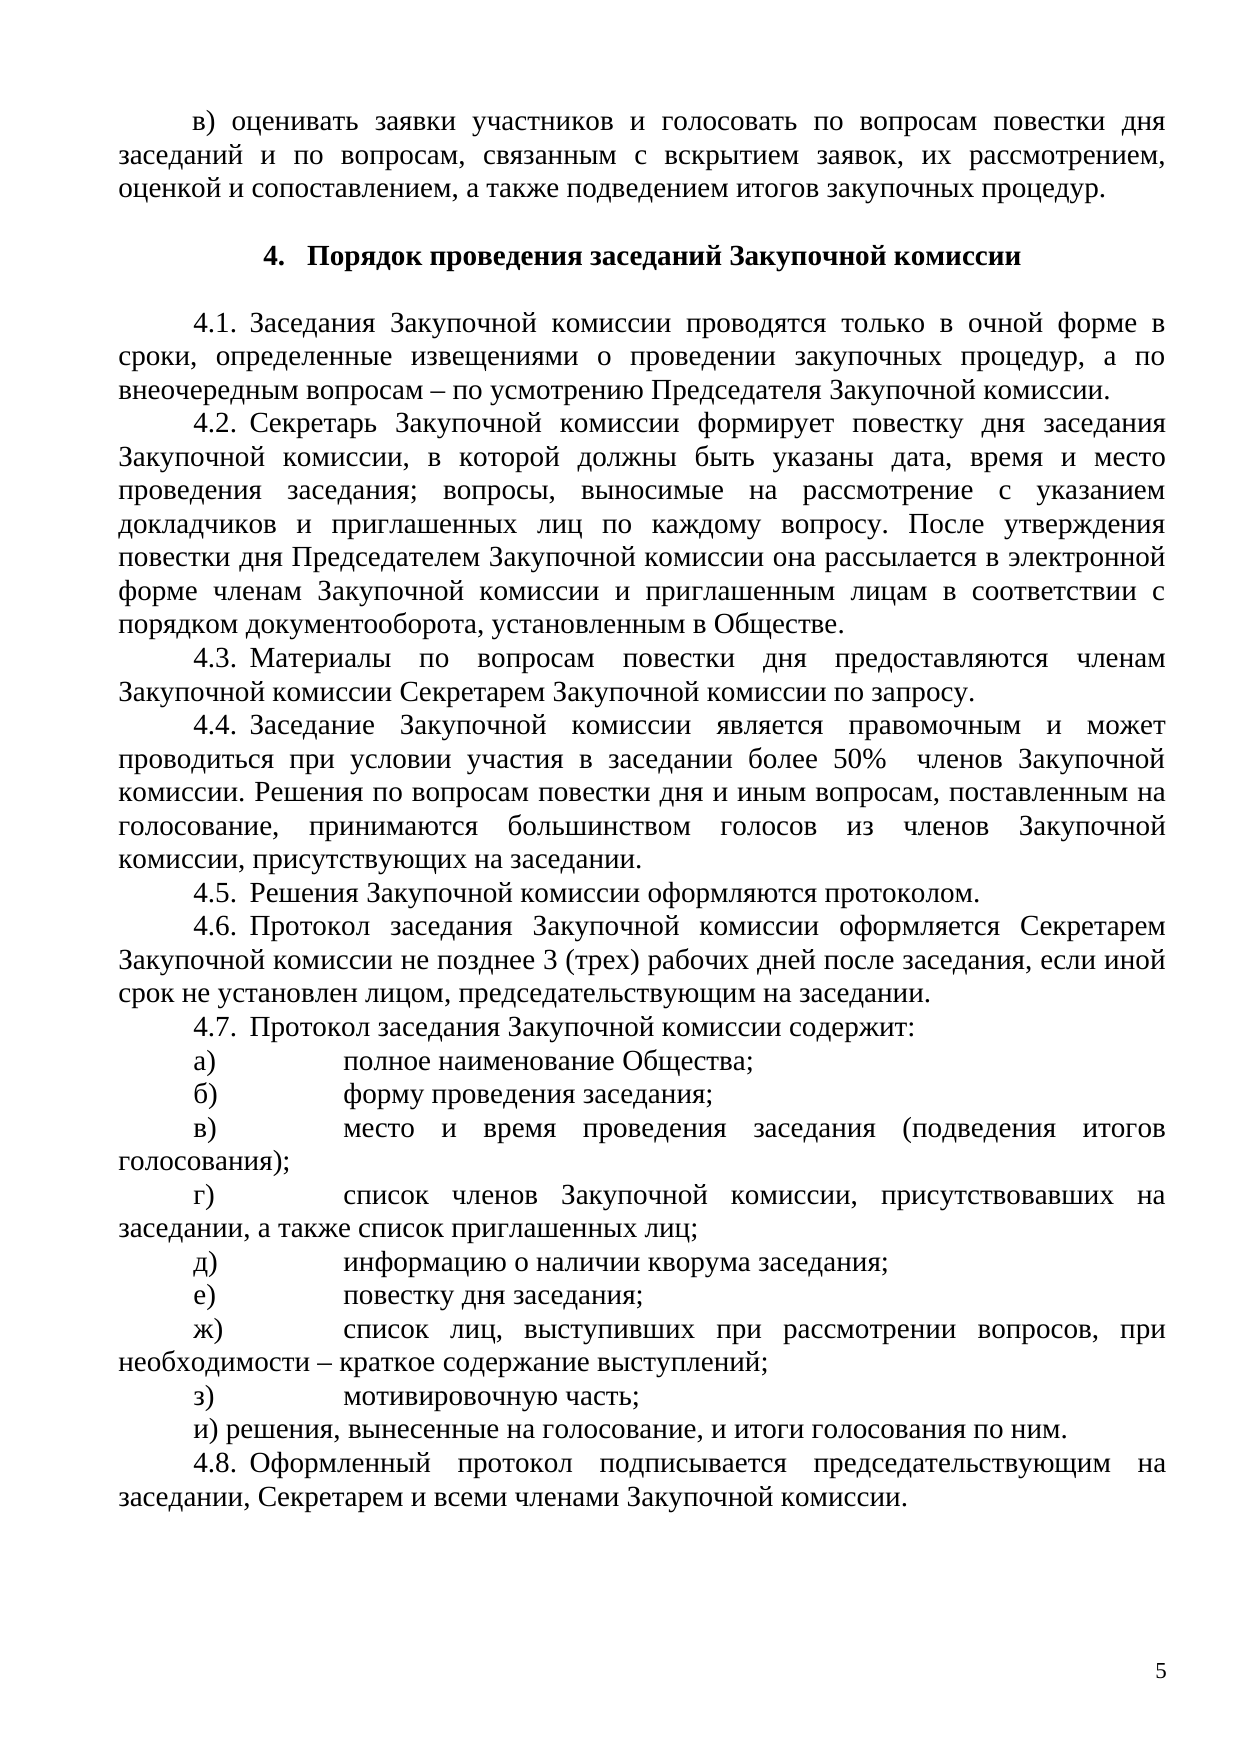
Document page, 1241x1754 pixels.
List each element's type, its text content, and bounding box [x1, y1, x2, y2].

text и) решения, вынесенные на голосование, и итоги голосования по ним. [193, 1412, 1167, 1445]
list информацию о наличии кворума заседания; [118, 1244, 1167, 1277]
list Секретарь Закупочной комиссии формирует повестку дня заседания Закупочной комиссии, в которой должны быть указаны дата, время и место проведения заседания; вопросы, выносимые на рассмотрение с указанием докладчиков и приглашенных лиц по каждому вопросу. После утверждения повестки дня Председателем Закупочной комиссии она рассылается в электронной форме членам Закупочной комиссии и приглашенным лицам в соответствии с порядком документооборота, установленным в Обществе. [118, 405, 1167, 640]
list Заседание Закупочной комиссии является правомочным и может проводиться при условии участия в заседании более 50% членов Закупочной комиссии. Решения по вопросам повестки дня и иным вопросам, поставленным на голосование, принимаются большинством голосов из членов Закупочной комиссии, присутствующих на заседании. [118, 707, 1167, 875]
list форму проведения заседания; [118, 1076, 1167, 1110]
list Решения Закупочной комиссии оформляются протоколом. [118, 875, 1167, 908]
list Материалы по вопросам повестки дня предоставляются членам Закупочной комиссии Секретарем Закупочной комиссии по запросу. [118, 640, 1167, 707]
list список членов Закупочной комиссии, присутствовавших на заседании, а также список приглашенных лиц; [118, 1177, 1167, 1244]
list полное наименование Общества; [118, 1043, 1167, 1076]
list место и время проведения заседания (подведения итогов голосования); [118, 1110, 1167, 1177]
list Протокол заседания Закупочной комиссии содержит: [118, 1009, 1167, 1043]
list мотивировочную часть; [118, 1378, 1167, 1412]
text в) оценивать заявки участников и голосовать по вопросам повестки дня заседаний и по вопросам, связанным с вскрытием заявок, их рассмотрением, оценкой и сопоставлением, а также подведением итогов закупочных процедур. [118, 103, 1167, 204]
list Протокол заседания Закупочной комиссии оформляется Секретарем Закупочной комиссии не позднее 3 (трех) рабочих дней после заседания, если иной срок не установлен лицом, председательствующим на заседании. [118, 908, 1167, 1009]
list Заседания Закупочной комиссии проводятся только в очной форме в сроки, определенные извещениями о проведении закупочных процедур, а по внеочередным вопросам – по усмотрению Председателя Закупочной комиссии. [118, 305, 1167, 405]
list повестку дня заседания; [118, 1277, 1167, 1311]
list список лиц, выступивших при рассмотрении вопросов, при необходимости – краткое содержание выступлений; [118, 1311, 1167, 1378]
list Порядок проведения заседаний Закупочной комиссии [118, 238, 1167, 271]
list Оформленный протокол подписывается председательствующим на заседании, Секретарем и всеми членами Закупочной комиссии. [118, 1445, 1167, 1512]
